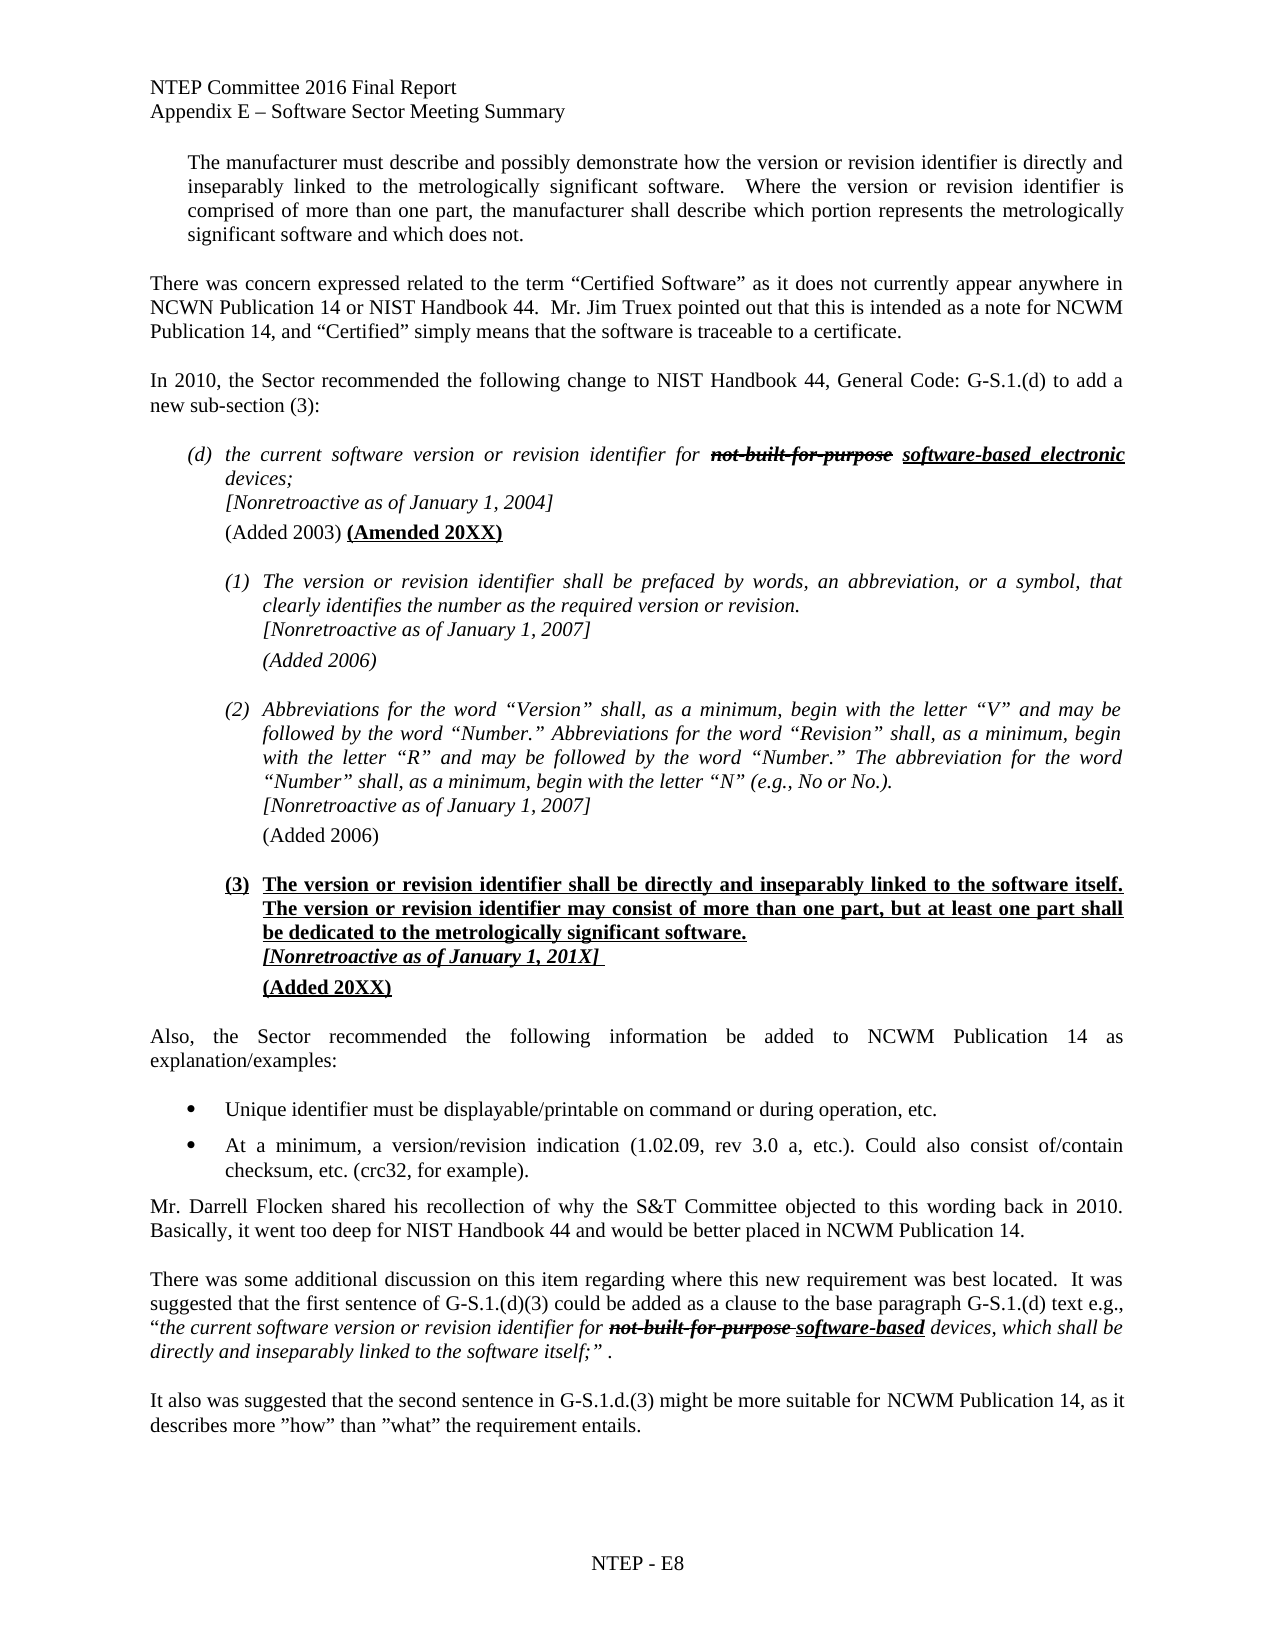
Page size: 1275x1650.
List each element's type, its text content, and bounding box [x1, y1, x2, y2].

text [Nonretroactive as of January 1, 2004] [225, 490, 1125, 514]
text (Added 20XX) [262, 975, 1125, 999]
list Unique identifier must be displayable/printable on command or during operation, etc. [187, 1097, 1125, 1121]
text (2) Abbreviations for the word “Version” shall, as a minimum, begin with the letter “V” and may be followed by the word “Number.” Abbreviations for the word “Revision” shall, as a minimum, begin with the letter “R” and may be followed by the word “Number.” The abbreviation for the word “Number” shall, as a minimum, begin with the letter “N” (e.g., No or No.). [225, 697, 1125, 793]
text (1) The version or revision identifier shall be prefaced by words, an abbreviation, or a symbol, that clearly identifies the number as the required version or revision. [225, 569, 1125, 617]
text (d) the current software version or revision identifier for not-built-for-purpose software-based electronic devices; [187, 442, 1125, 490]
text (3) The version or revision identifier shall be directly and inseparably linked to the software itself. The version or revision identifier may consist of more than one part, but at least one part shall be dedicated to the metrologically significant software. [225, 872, 1125, 944]
text (Added 2006) [262, 823, 1125, 847]
text (Added 2006) [262, 647, 1125, 672]
text (Added 2003) (Amended 20XX) [225, 520, 1125, 544]
text It also was suggested that the second sentence in G-S.1.d.(3) might be more suitable for NCWM Publication 14, as it describes more ”how” than ”what” the requirement entails. [150, 1388, 1125, 1437]
text Mr. Darrell Flocken shared his recollection of why the S&T Committee objected to this wording back in 2010. Basically, it went too deep for NIST Handbook 44 and would be better placed in NCWM Publication 14. [150, 1194, 1125, 1242]
list At a minimum, a version/revision indication (1.02.09, rev 3.0 a, etc.). Could also consist of/contain checksum, etc. (crc32, for example). [187, 1133, 1125, 1182]
text [Nonretroactive as of January 1, 2007] [262, 617, 1125, 641]
text There was concern expressed related to the term “Certified Software” as it does not currently appear anywhere in NCWN Publication 14 or NIST Handbook 44. Mr. Jim Truex pointed out that this is intended as a note for NCWM Publication 14, and “Certified” simply means that the software is traceable to a certificate. [150, 271, 1125, 343]
text The manufacturer must describe and possibly demonstrate how the version or revision identifier is directly and inseparably linked to the metrologically significant software. Where the version or revision identifier is comprised of more than one part, the manufacturer shall describe which portion represents the metrologically significant software and which does not. [187, 150, 1125, 246]
text Also, the Sector recommended the following information be added to NCWM Publication 14 as explanation/examples: [150, 1024, 1125, 1072]
text In 2010, the Sector recommended the following change to NIST Handbook 44, General Code: G-S.1.(d) to add a new sub-section (3): [150, 368, 1125, 417]
text [Nonretroactive as of January 1, 201X] [262, 944, 1125, 968]
text There was some additional discussion on this item regarding where this new requirement was best located. It was suggested that the first sentence of G-S.1.(d)(3) could be added as a clause to the base paragraph G-S.1.(d) text e.g., “the current software version or revision identifier for not-built-for-purpose software-based devices, which shall be directly and inseparably linked to the software itself;” . [150, 1267, 1125, 1363]
text [Nonretroactive as of January 1, 2007] [262, 793, 1125, 817]
